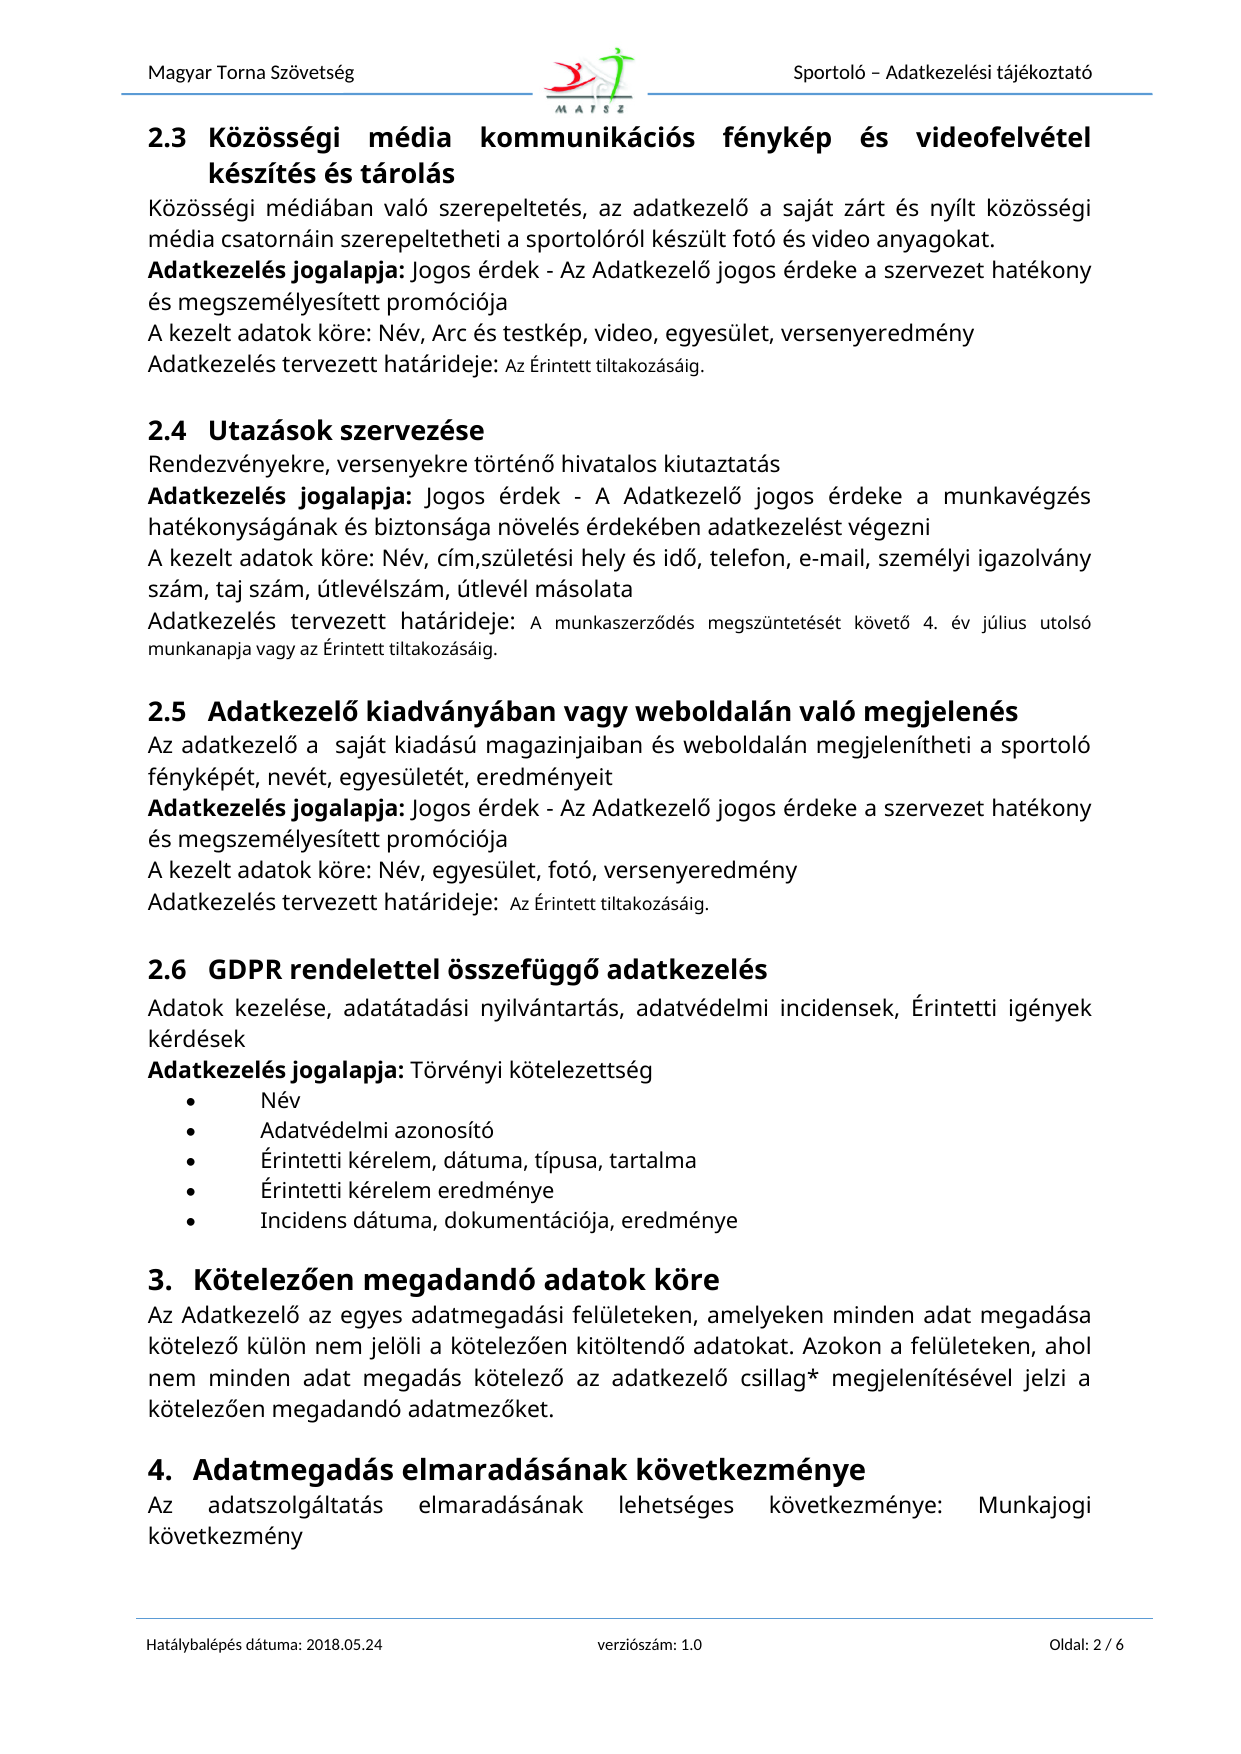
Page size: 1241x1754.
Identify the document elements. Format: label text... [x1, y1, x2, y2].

text Adatkezelés tervezett határideje: A munkaszerződés megszüntetését követő 4. év július utolsó munkanapja vagy az Érintett tiltakozásáig. [148, 605, 1092, 660]
text Adatkezelés tervezett határideje: Az Érintett tiltakozásáig. [148, 348, 1092, 379]
text A kezelt adatok köre: Név, cím,születési hely és idő, telefon, e-mail, személyi igazolvány szám, taj szám, útlevélszám, útlevél másolata [148, 542, 1092, 605]
text Adatkezelés jogalapja: Jogos érdek - A Adatkezelő jogos érdeke a munkavégzés hatékonyságának és biztonsága növelés érdekében adatkezelést végezni [148, 480, 1092, 542]
text Közösségi médiában való szerepeltetés, az adatkezelő a saját zárt és nyílt közösségi média csatornáin szerepeltetheti a sportolóról készült fotó és video anyagokat. [148, 192, 1092, 254]
list Név [185, 1085, 1092, 1115]
subtitle Utazások szervezése [148, 412, 1092, 448]
picture [532, 41, 648, 118]
subtitle Adatok kezelése, adatátadási nyilvántartás, adatvédelmi incidensek, Érintetti igények kérdések [148, 992, 1092, 1054]
text Adatkezelés jogalapja: Törvényi kötelezettség [148, 1054, 1092, 1085]
text Az adatkezelő a saját kiadású magazinjaiban és weboldalán megjelenítheti a sportoló fényképét, nevét, egyesületét, eredményeit [148, 729, 1092, 792]
text Adatkezelés jogalapja: Jogos érdek - Az Adatkezelő jogos érdeke a szervezet hatékony és megszemélyesített promóciója [148, 792, 1092, 854]
text Adatkezelés tervezett határideje: Az Érintett tiltakozásáig. [148, 885, 1092, 917]
text Adatkezelés jogalapja: Jogos érdek - Az Adatkezelő jogos érdeke a szervezet hatékony és megszemélyesített promóciója [148, 254, 1092, 317]
text A kezelt adatok köre: Név, Arc és testkép, video, egyesület, versenyeredmény [148, 317, 1092, 348]
subtitle Adatmegadás elmaradásának következménye [148, 1449, 1092, 1489]
text Rendezvényekre, versenyekre történő hivatalos kiutaztatás [148, 448, 1092, 480]
list Érintetti kérelem, dátuma, típusa, tartalma [185, 1145, 1092, 1175]
text Az Adatkezelő az egyes adatmegadási felületeken, amelyeken minden adat megadása kötelező külön nem jelöli a kötelezően kitöltendő adatokat. Azokon a felületeken, ahol nem minden adat megadás kötelező az adatkezelő csillag* megjelenítésével jelzi a kötelezően megadandó adatmezőket. [148, 1299, 1092, 1424]
list Adatvédelmi azonosító [185, 1115, 1092, 1145]
subtitle Közösségi média kommunikációs fénykép és videofelvétel készítés és tárolás [148, 118, 1092, 192]
text A kezelt adatok köre: Név, egyesület, fotó, versenyeredmény [148, 854, 1092, 885]
subtitle GDPR rendelettel összefüggő adatkezelés [148, 951, 1092, 987]
subtitle Kötelezően megadandó adatok köre [148, 1259, 1092, 1299]
subtitle Adatkezelő kiadványában vagy weboldalán való megjelenés [148, 692, 1092, 729]
text Az adatszolgáltatás elmaradásának lehetséges következménye: Munkajogi következmény [148, 1489, 1092, 1551]
list Érintetti kérelem eredménye [185, 1175, 1092, 1204]
list Incidens dátuma, dokumentációja, eredménye [185, 1204, 1092, 1234]
